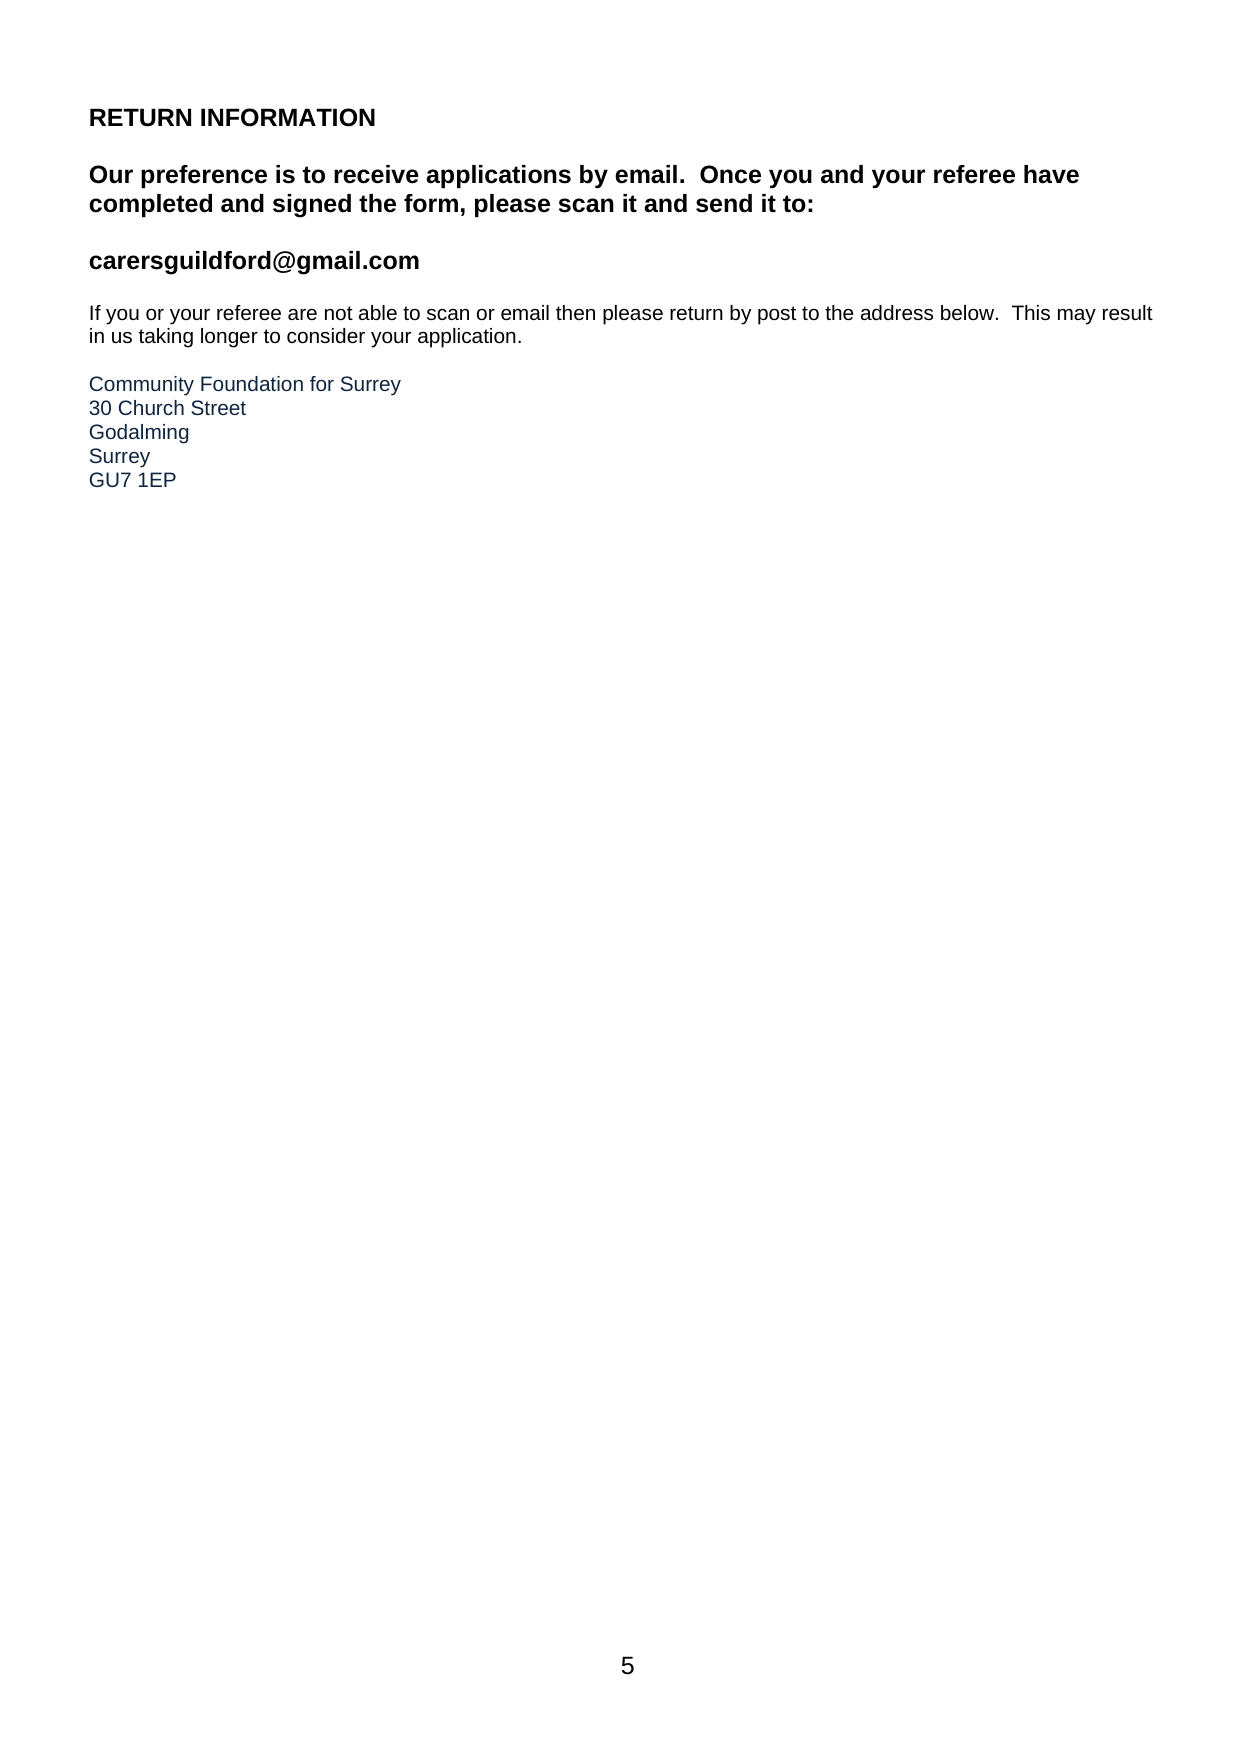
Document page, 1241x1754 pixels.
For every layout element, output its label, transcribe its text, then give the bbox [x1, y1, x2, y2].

text GU7 1EP [89, 468, 1167, 492]
text If you or your referee are not able to scan or email then please return by post to the address below. This may result in us taking longer to consider your application. [89, 300, 1166, 348]
text carersguildford@gmail.com [89, 246, 1166, 275]
text RETURN INFORMATION [89, 103, 1167, 131]
text Godalming [89, 420, 1167, 444]
text Community Foundation for Surrey [89, 372, 1167, 396]
text 30 Church Street [89, 396, 1167, 420]
text Our preference is to receive applications by email. Once you and your referee have completed and signed the form, please scan it and send it to: [89, 160, 1166, 218]
text Surrey [89, 444, 1167, 468]
